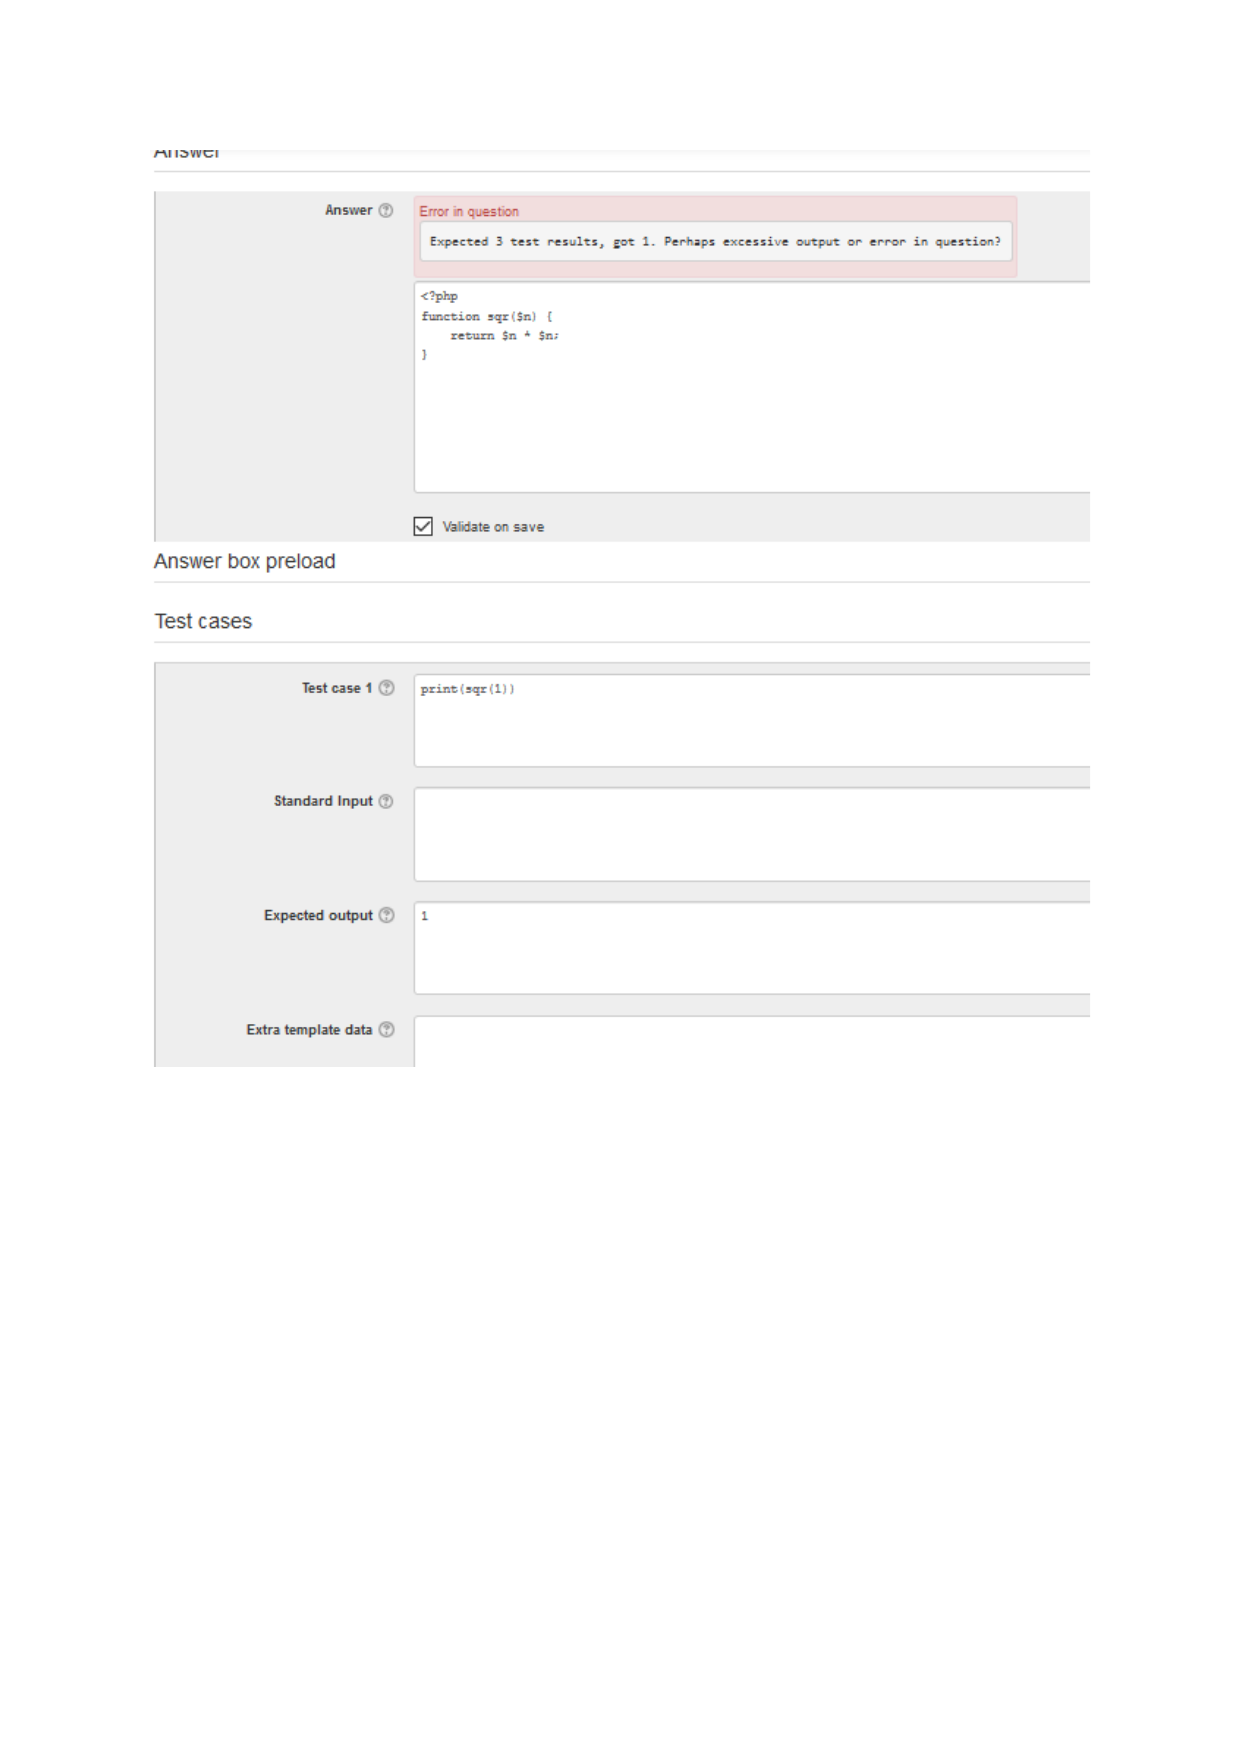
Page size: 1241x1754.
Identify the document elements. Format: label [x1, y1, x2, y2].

picture [150, 150, 1091, 1067]
